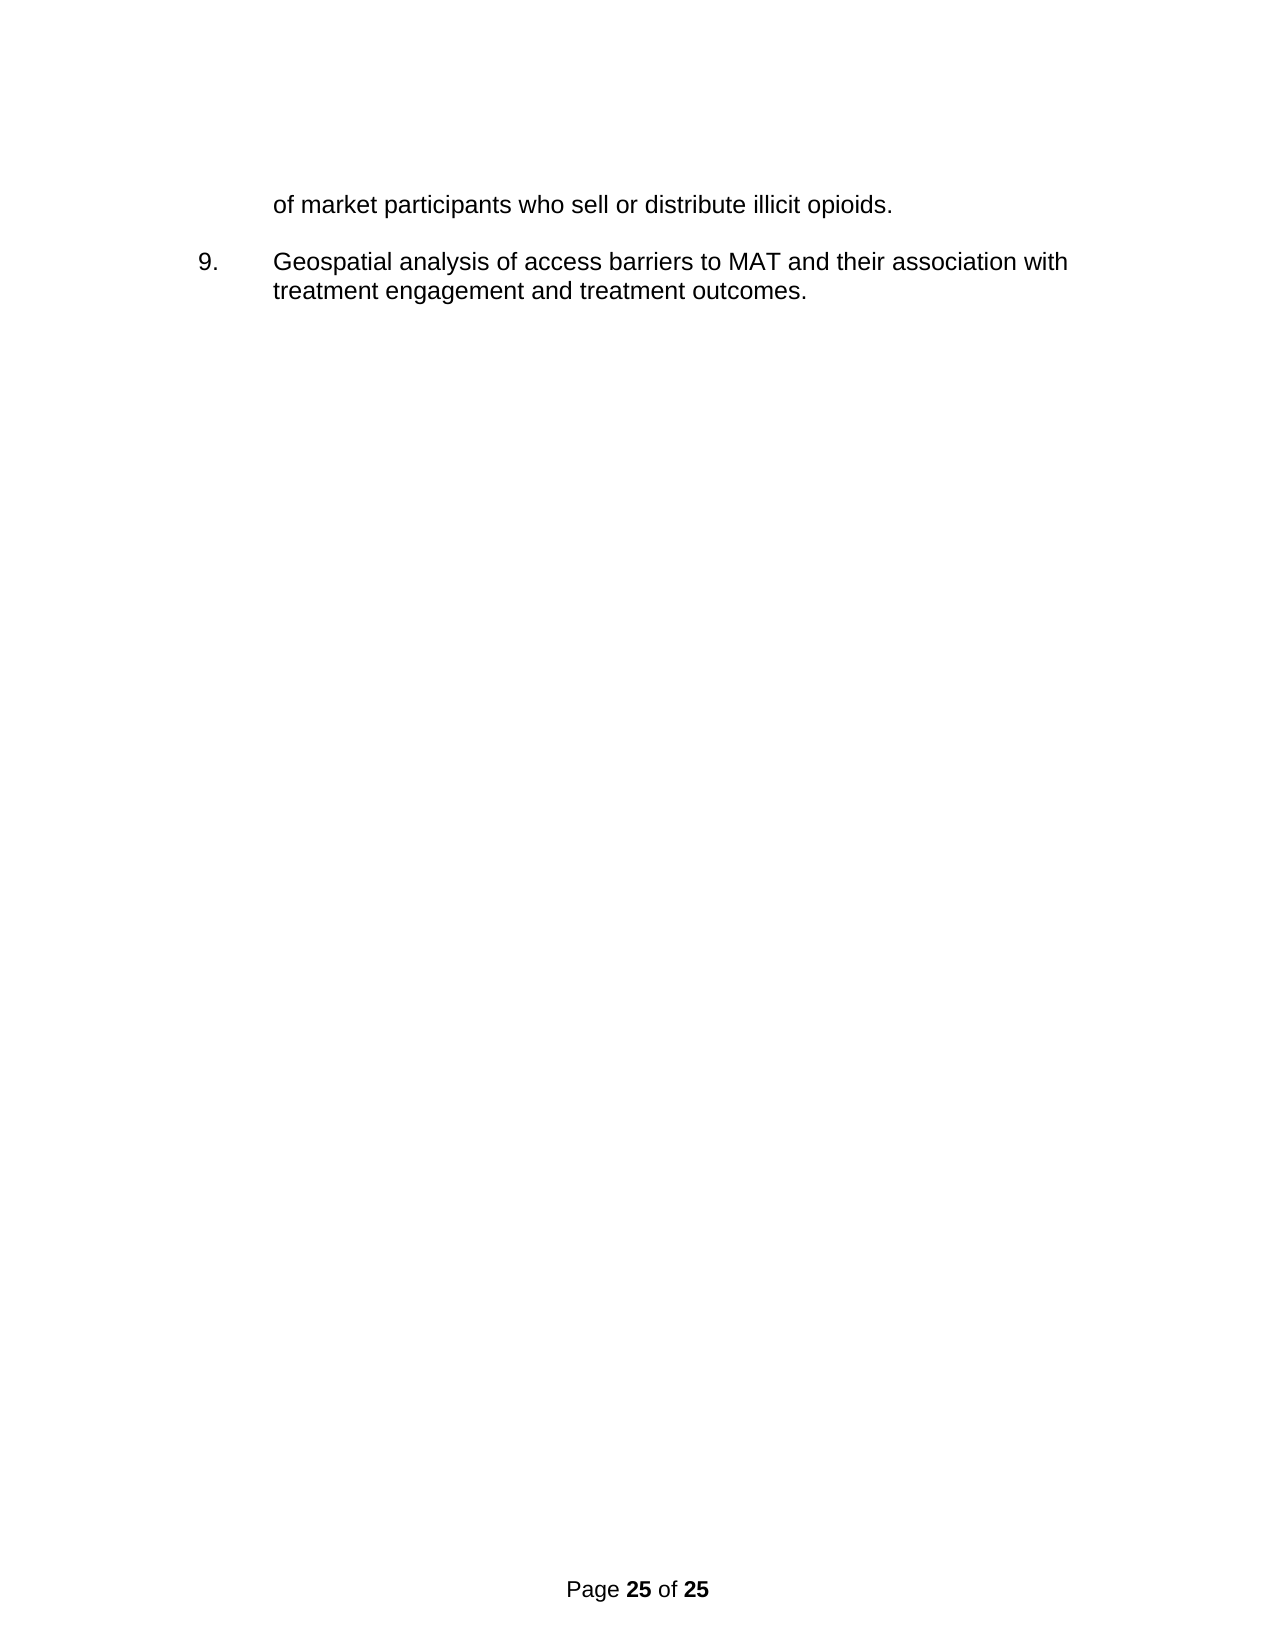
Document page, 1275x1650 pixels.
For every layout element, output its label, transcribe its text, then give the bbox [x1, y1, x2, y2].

text of market participants who sell or distribute illicit opioids. [241, 189, 1229, 218]
text treatment engagement and treatment outcomes. [273, 276, 1229, 304]
text 9. Geospatial analysis of access barriers to MAT and their association with [187, 247, 1229, 276]
